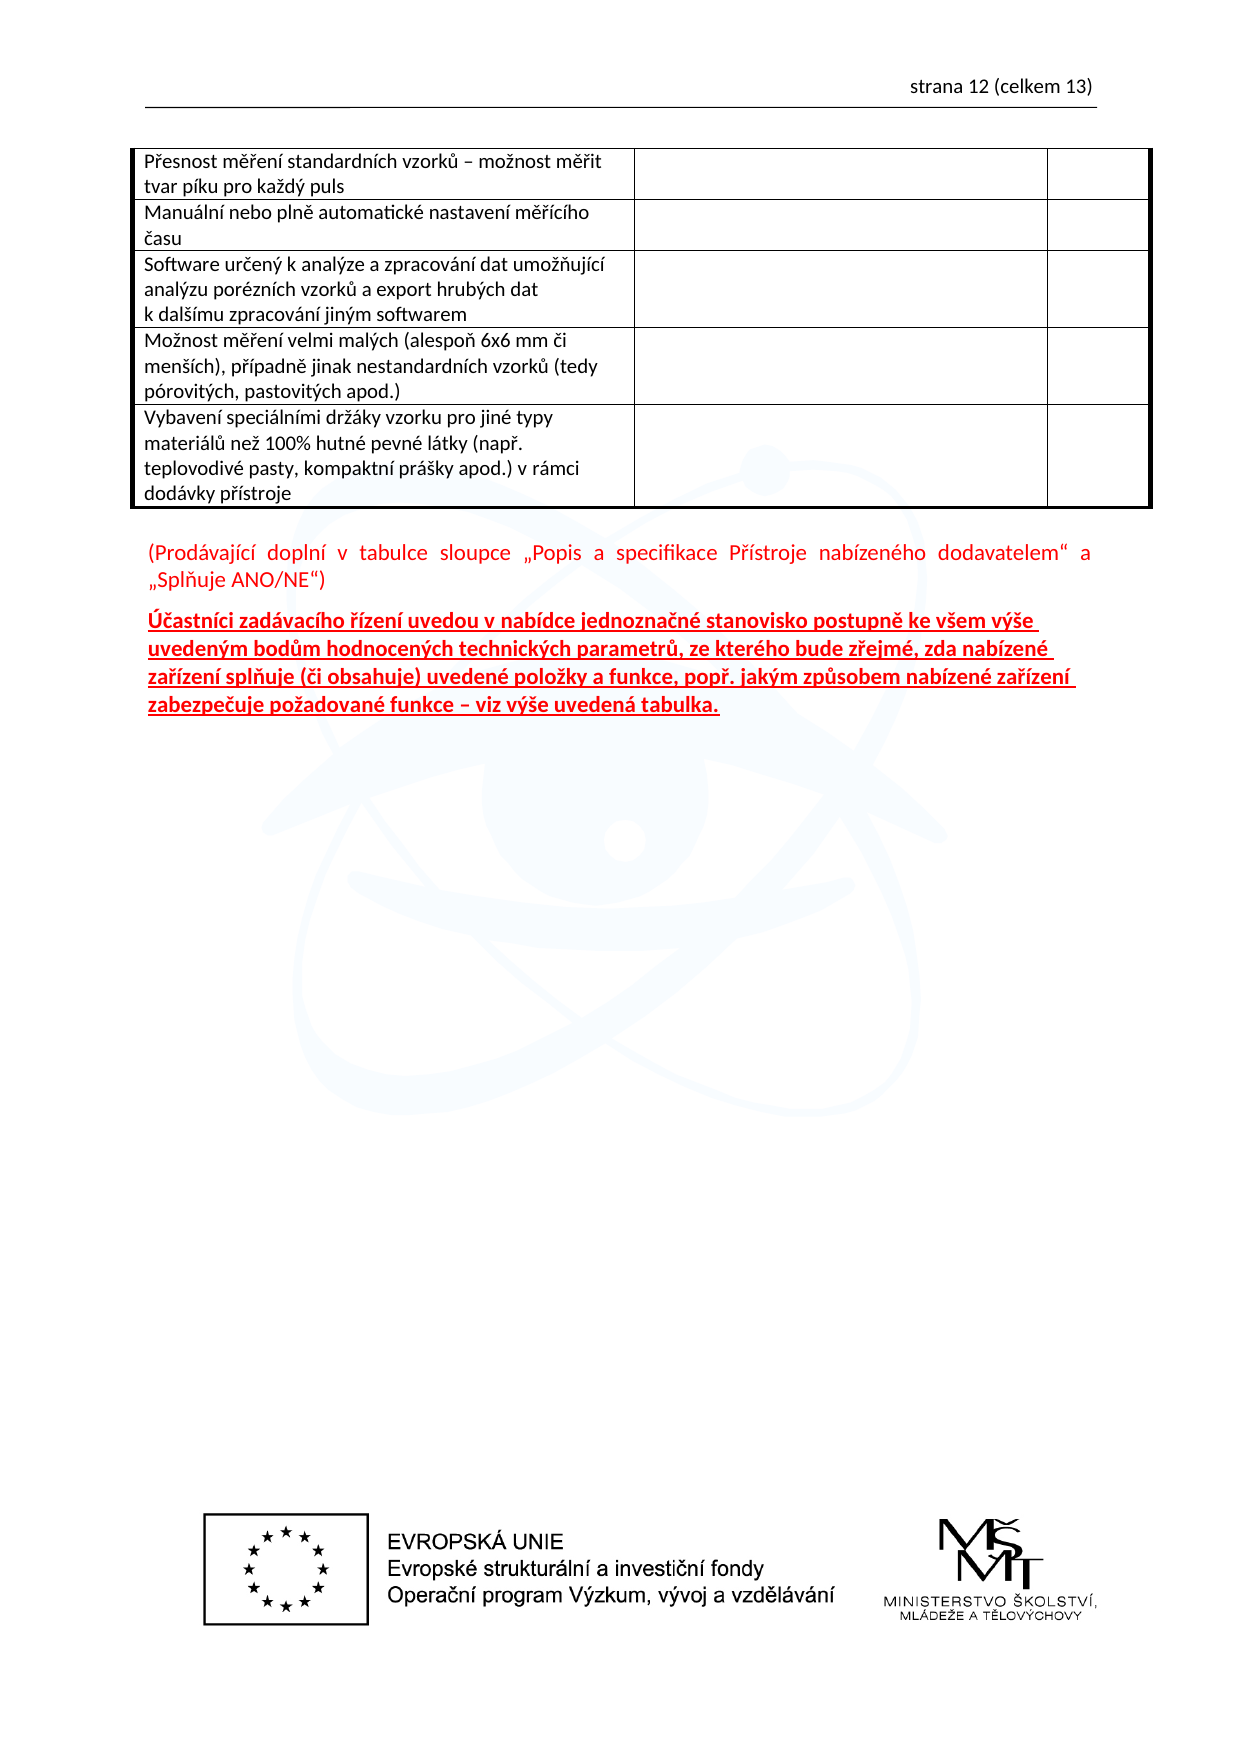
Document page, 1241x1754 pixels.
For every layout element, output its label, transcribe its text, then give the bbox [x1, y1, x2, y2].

table_cell [1048, 251, 1148, 327]
table_cell [635, 328, 1047, 404]
table_cell [635, 149, 1047, 199]
table_cell [635, 405, 1047, 506]
table_cell Software určený k analýze a zpracování dat umožňující analýzu porézních vzorků a export hrubých dat k dalšímu zpracování jiným softwarem [135, 251, 634, 327]
table_cell Přesnost měření standardních vzorků – možnost měřit tvar píku pro každý puls [135, 149, 634, 199]
table_cell [1048, 149, 1148, 199]
table_cell Možnost měření velmi malých (alespoň 6x6 mm či menších), případně jinak nestandardních vzorků (tedy pórovitých, pastovitých apod.) [135, 328, 634, 404]
text Účastníci zadávacího řízení uvedou v nabídce jednoznačné stanovisko postupně ke všem výše uvedeným bodům hodnocených technických parametrů, ze kterého bude zřejmé, zda nabízené zařízení splňuje (či obsahuje) uvedené položky a funkce, popř. jakým způsobem nabízené zařízení zabezpečuje požadované funkce – viz výše uvedená tabulka. [148, 606, 1093, 718]
table_cell [635, 200, 1047, 250]
table_cell [635, 251, 1047, 327]
table_cell [1048, 328, 1148, 404]
text (Prodávající doplní v tabulce sloupce „Popis a specifikace Přístroje nabízeného dodavatelem“ a „Splňuje ANO/NE“) [148, 538, 1093, 594]
picture [147, 1457, 1152, 1681]
table_cell [1048, 405, 1148, 506]
table_cell Manuální nebo plně automatické nastavení měřícího času [135, 200, 634, 250]
table_cell [1048, 200, 1148, 250]
table_cell Vybavení speciálními držáky vzorku pro jiné typy materiálů než 100% hutné pevné látky (např. teplovodivé pasty, kompaktní prášky apod.) v rámci dodávky přístroje [135, 405, 634, 506]
